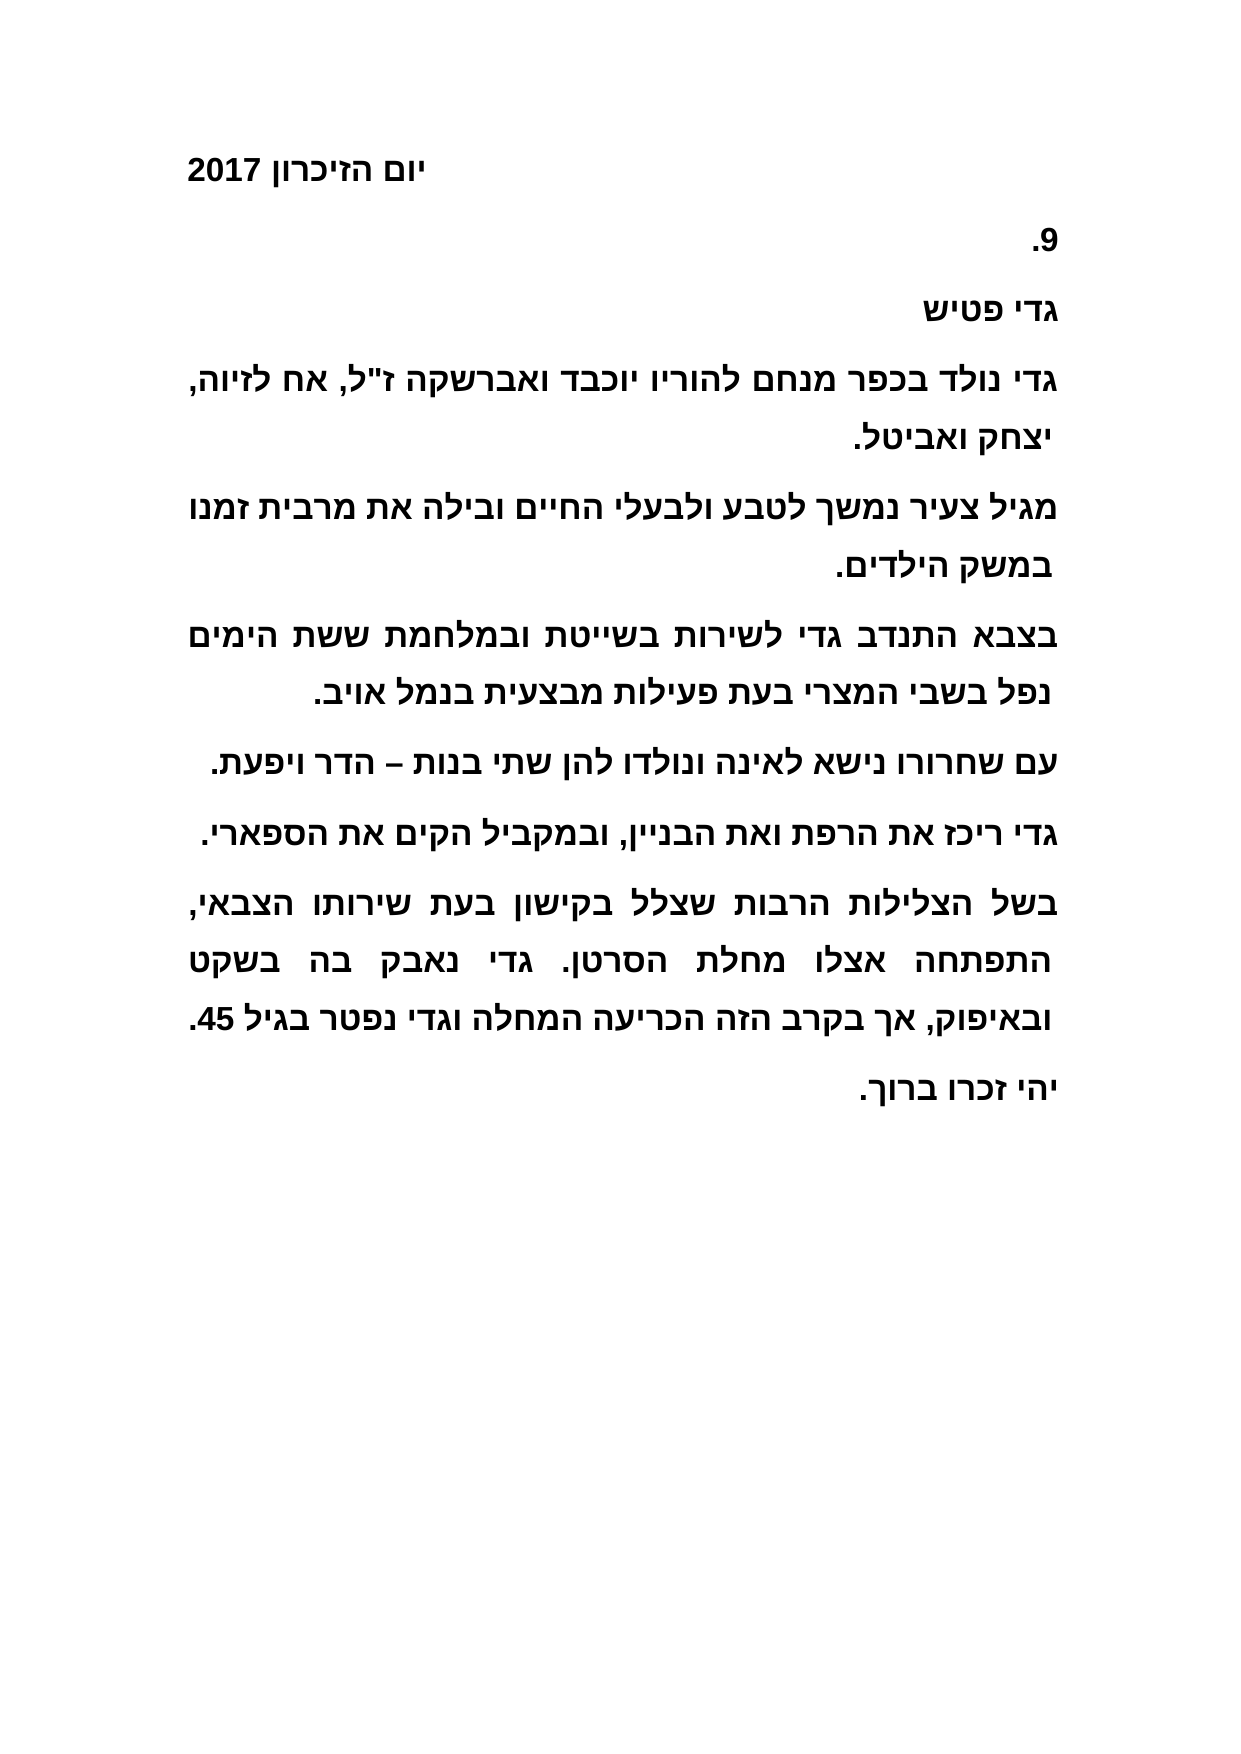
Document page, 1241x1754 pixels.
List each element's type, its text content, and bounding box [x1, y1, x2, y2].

text עם שחרורו נישא לאינה ונולדו להן שתי בנות – הדר ויפעת. [187, 743, 1059, 782]
text גדי נולד בכפר מנחם להוריו יוכבד ואברשקה ז"ל, אח לזיוה, יצחק ואביטל. [187, 360, 1059, 456]
text גדי ריכז את הרפת ואת הבניין, ובמקביל הקים את הספארי. [187, 813, 1059, 852]
text מגיל צעיר נמשך לטבע ולבעלי החיים ובילה את מרבית זמנו במשק הילדים. [187, 488, 1059, 584]
text בצבא התנדב גדי לשירות בשייטת ובמלחמת ששת הימים נפל בשבי המצרי בעת פעילות מבצעית בנמל אויב. [187, 616, 1059, 712]
text גדי פטיש [187, 290, 1059, 329]
text 9. [187, 220, 1059, 258]
text בשל הצלילות הרבות שצלל בקישון בעת שירותו הצבאי, התפתחה אצלו מחלת הסרטן. גדי נאבק בה בשקט ובאיפוק, אך בקרב הזה הכריעה המחלה וגדי נפטר בגיל 45. [187, 884, 1059, 1037]
text יהי זכרו ברוך. [187, 1069, 1059, 1107]
text יום הזיכרון 2017 [187, 150, 1059, 188]
